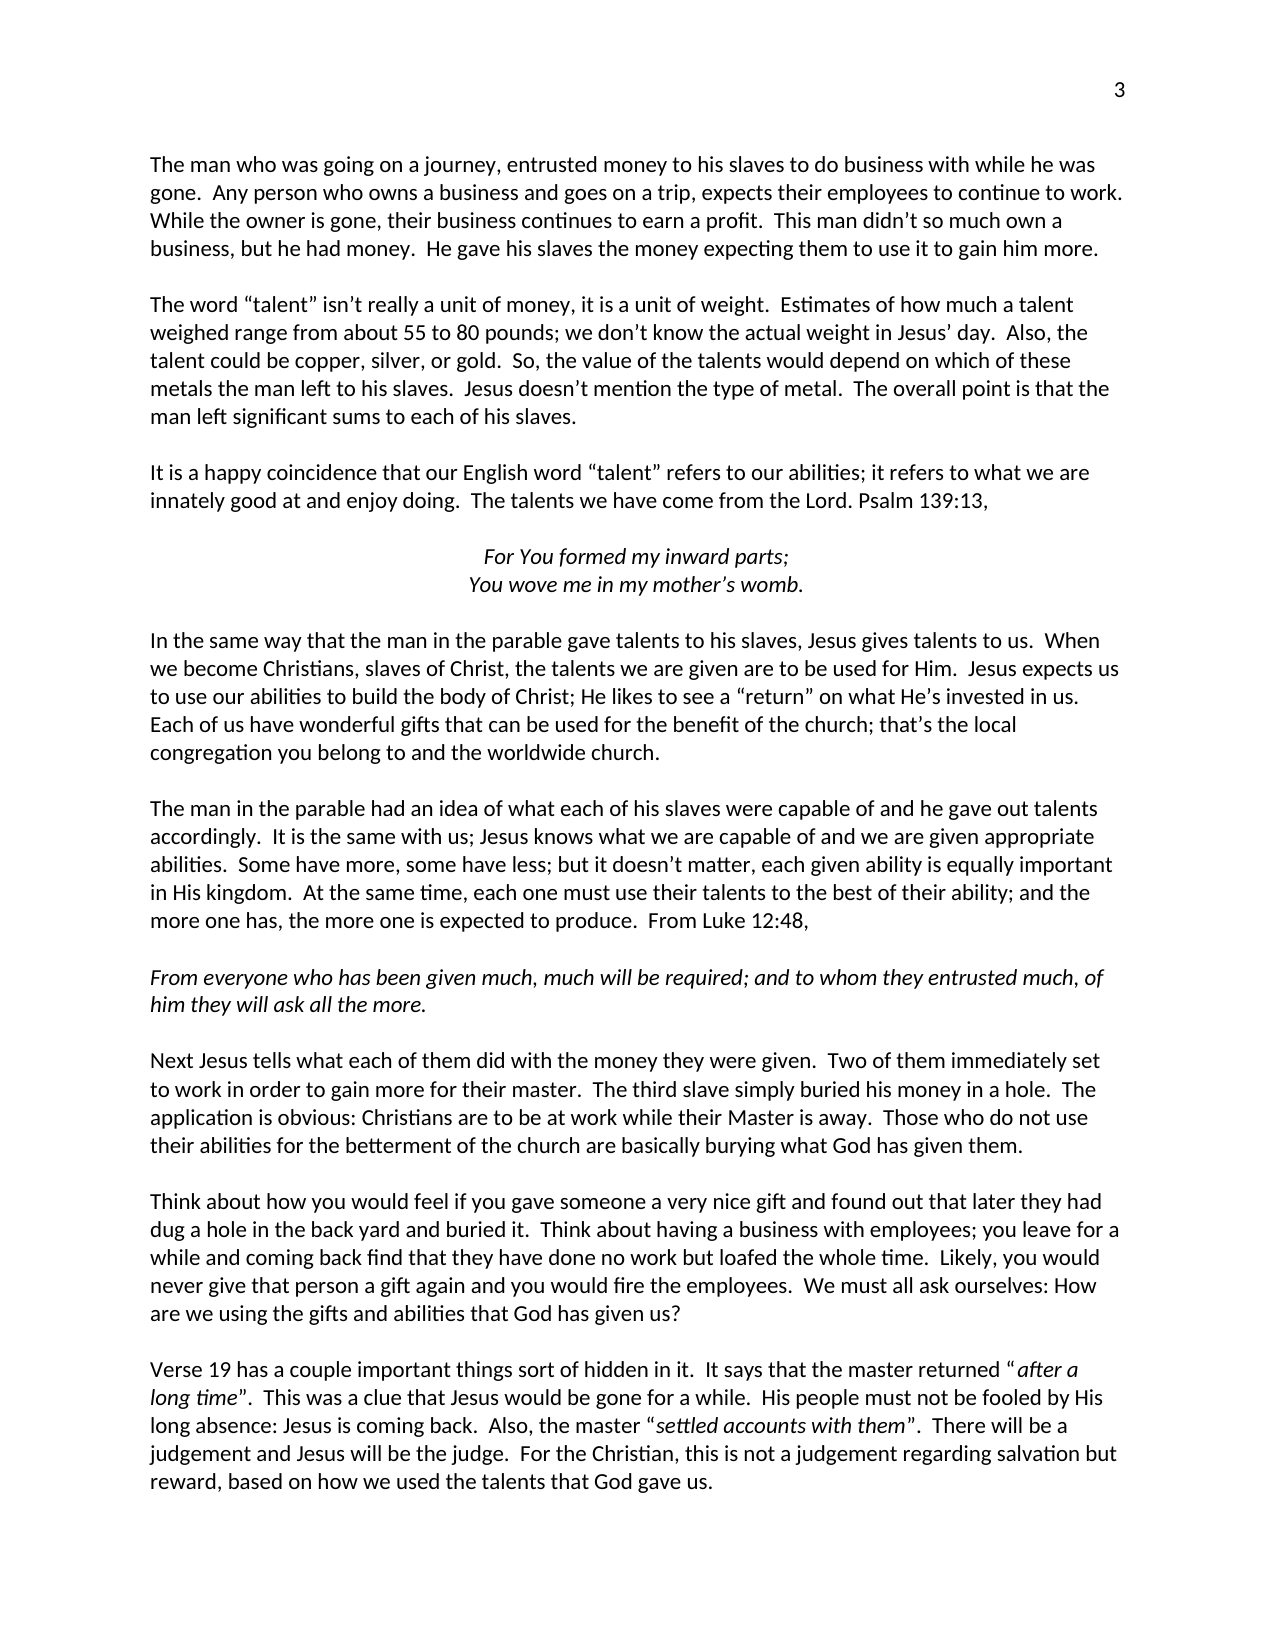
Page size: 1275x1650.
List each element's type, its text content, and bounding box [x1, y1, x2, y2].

text It is a happy coincidence that our English word “talent” refers to our abilities; it refers to what we are innately good at and enjoy doing. The talents we have come from the Lord. Psalm 139:13, [150, 458, 1125, 514]
text The word “talent” isn’t really a unit of money, it is a unit of weight. Estimates of how much a talent weighed range from about 55 to 80 pounds; we don’t know the actual weight in Jesus’ day. Also, the talent could be copper, silver, or gold. So, the value of the talents would depend on which of these metals the man left to his slaves. Jesus doesn’t mention the type of metal. The overall point is that the man left significant sums to each of his slaves. [150, 290, 1125, 430]
text From everyone who has been given much, much will be required; and to whom they entrusted much, of him they will ask all the more. [150, 963, 1125, 1019]
text The man in the parable had an idea of what each of his slaves were capable of and he gave out talents accordingly. It is the same with us; Jesus knows what we are capable of and we are given appropriate abilities. Some have more, some have less; but it doesn’t matter, each given ability is equally important in His kingdom. At the same time, each one must use their talents to the best of their ability; and the more one has, the more one is expected to produce. From Luke 12:48, [150, 794, 1125, 934]
text Next Jesus tells what each of them did with the money they were given. Two of them immediately set to work in order to gain more for their master. The third slave simply buried his money in a hole. The application is obvious: Christians are to be at work while their Master is away. Those who do not use their abilities for the betterment of the church are basically burying what God has given them. [150, 1047, 1125, 1159]
text In the same way that the man in the parable gave talents to his slaves, Jesus gives talents to us. When we become Christians, slaves of Christ, the talents we are given are to be used for Him. Jesus expects us to use our abilities to build the body of Christ; He likes to see a “return” on what He’s invested in us. Each of us have wonderful gifts that can be used for the benefit of the church; that’s the local congregation you belong to and the worldwide church. [150, 626, 1125, 766]
text Think about how you would feel if you gave someone a very nice gift and found out that later they had dug a hole in the back yard and buried it. Think about having a business with employees; you leave for a while and coming back find that they have done no work but loafed the whole time. Likely, you would never give that person a gift again and you would fire the employees. We must all ask ourselves: How are we using the gifts and abilities that God has given us? [150, 1187, 1125, 1327]
text The man who was going on a journey, entrusted money to his slaves to do business with while he was gone. Any person who owns a business and goes on a trip, expects their employees to continue to work. While the owner is gone, their business continues to earn a profit. This man didn’t so much own a business, but he had money. He gave his slaves the money expecting them to use it to gain him more. [150, 150, 1125, 262]
text Verse 19 has a couple important things sort of hidden in it. It says that the master returned “after a long time”. This was a clue that Jesus would be gone for a while. His people must not be fooled by His long absence: Jesus is coming back. Also, the master “settled accounts with them”. There will be a judgement and Jesus will be the judge. For the Christian, this is not a judgement regarding salvation but reward, based on how we used the talents that God gave us. [150, 1355, 1125, 1495]
text For You formed my inward parts; You wove me in my mother’s womb. [150, 542, 1125, 598]
